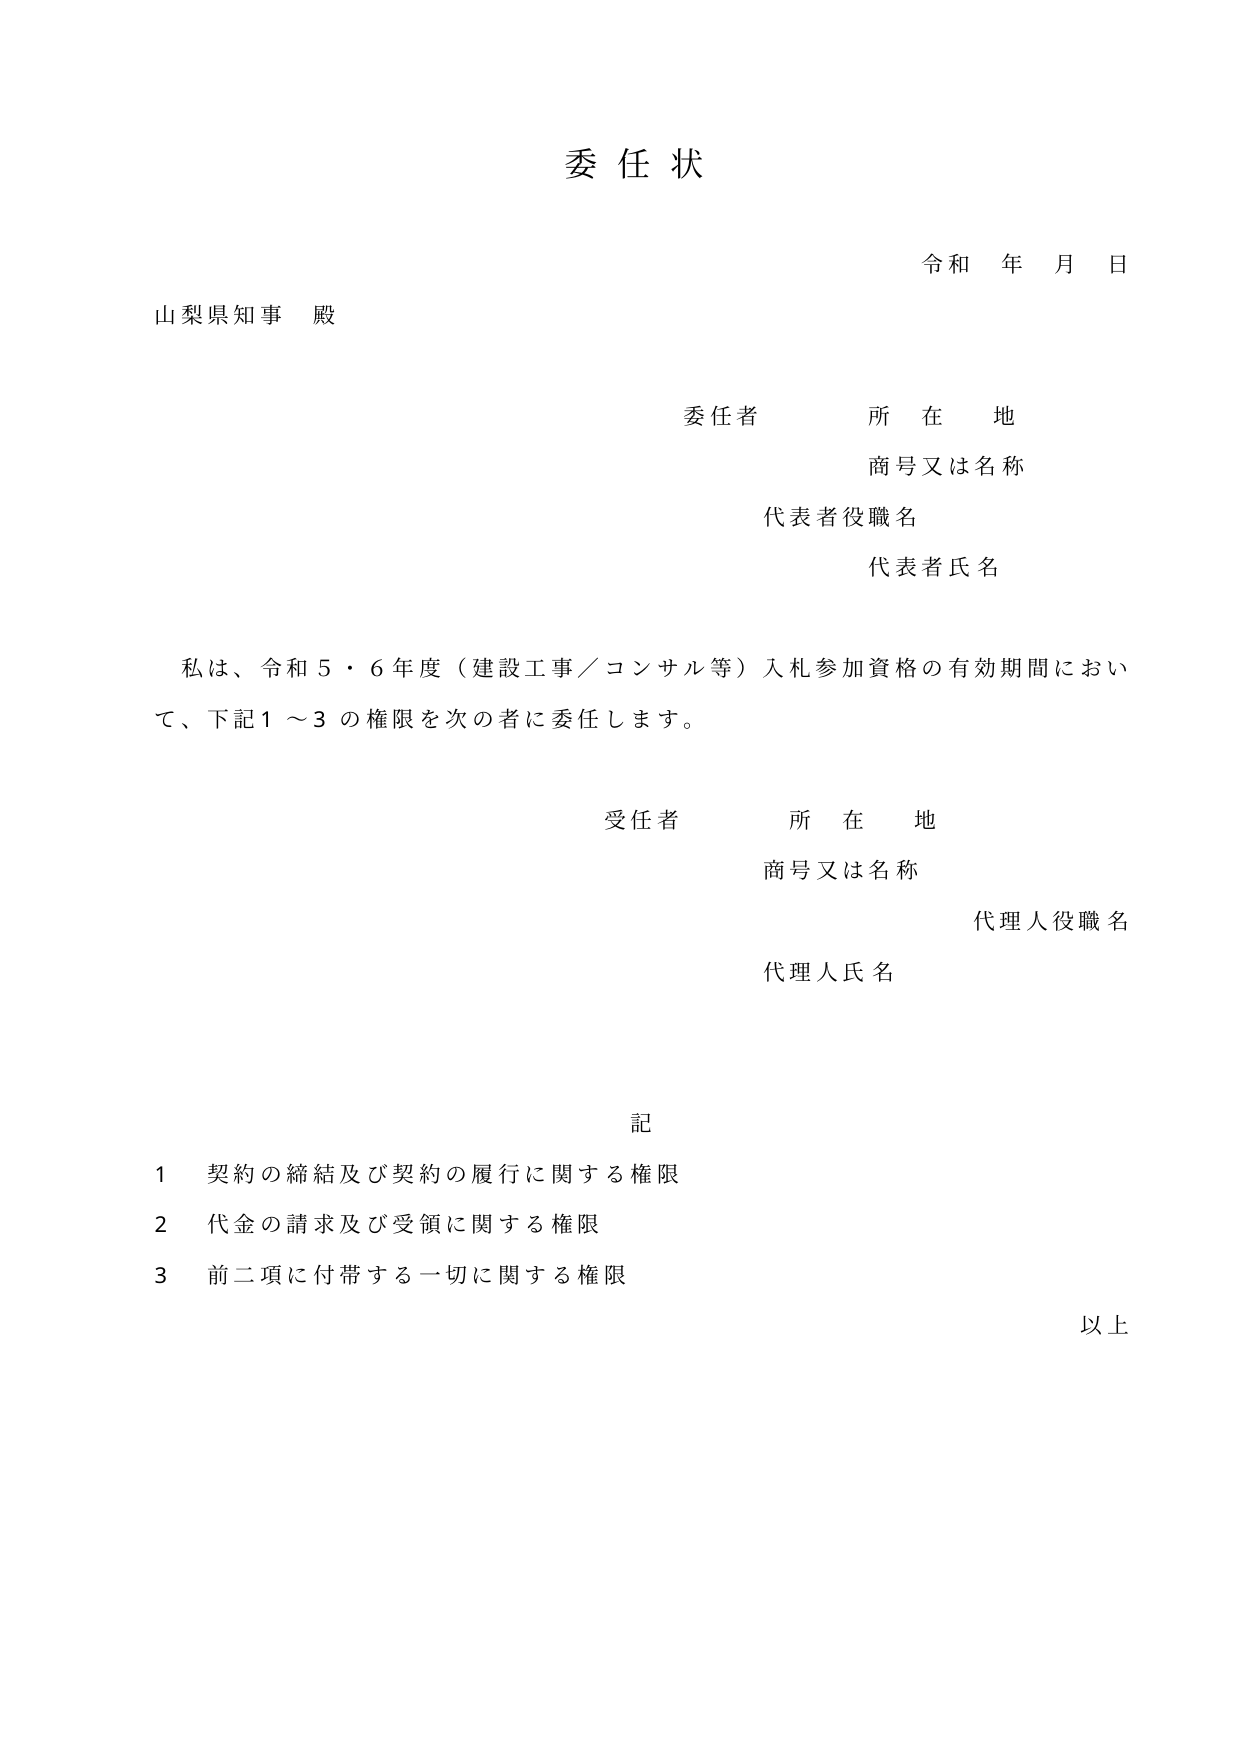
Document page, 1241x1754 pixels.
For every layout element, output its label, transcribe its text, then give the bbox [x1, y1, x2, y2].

text 代表者役職名 [154, 491, 1133, 541]
subtitle 記 [154, 1097, 1133, 1147]
text 1 契約の締結及び契約の履行に関する権限 [154, 1147, 1133, 1198]
text 商号又は名称 [154, 844, 1133, 895]
text 山梨県知事 殿 [154, 288, 1133, 339]
text 以上 [154, 1299, 1133, 1349]
text 委任者 所在地 [154, 389, 1133, 440]
text 令和 年 月 日 [154, 238, 1133, 288]
text 代理人役職名 [154, 895, 1133, 945]
text 私は、令和５・６年度（建設工事／コンサル等）入札参加資格の有効期間において、下記1～3の権限を次の者に委任します。 [154, 642, 1133, 743]
text 委任状 [154, 137, 1133, 187]
text 受任者 所在地 [154, 794, 1133, 844]
text 代表者氏名 [154, 541, 1133, 592]
text 商号又は名称 [154, 440, 1133, 491]
text 2 代金の請求及び受領に関する権限 [154, 1198, 1133, 1248]
text 3 前二項に付帯する一切に関する権限 [154, 1248, 1133, 1299]
text 代理人氏名 [154, 945, 1133, 996]
